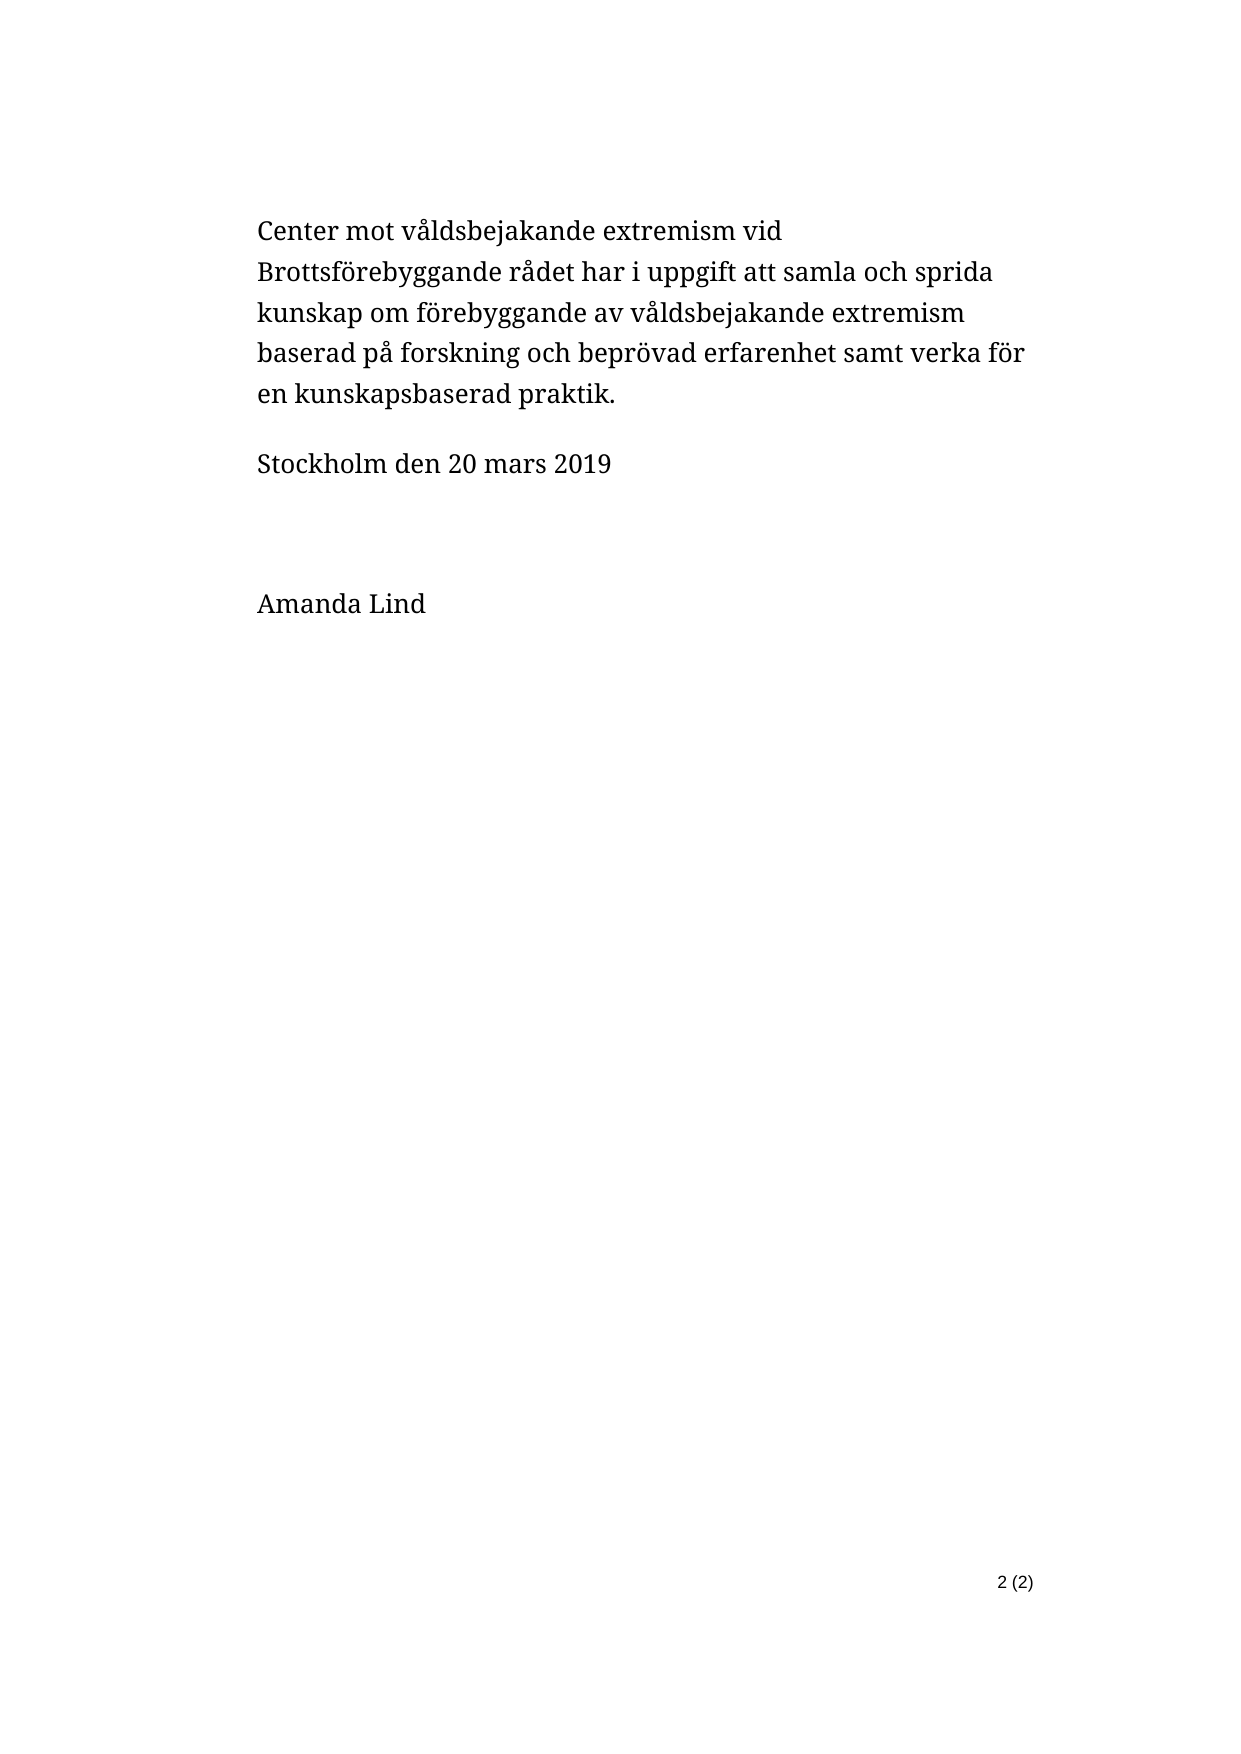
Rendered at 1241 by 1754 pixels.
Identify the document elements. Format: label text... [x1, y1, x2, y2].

text Amanda Lind [257, 586, 1033, 621]
text Center mot våldsbejakande extremism vid Brottsförebyggande rådet har i uppgift att samla och sprida kunskap om förebyggande av våldsbejakande extremism baserad på forskning och beprövad erfarenhet samt verka för en kunskapsbaserad praktik. [257, 213, 1033, 411]
text Stockholm den 20 mars 2019 [257, 446, 1033, 481]
